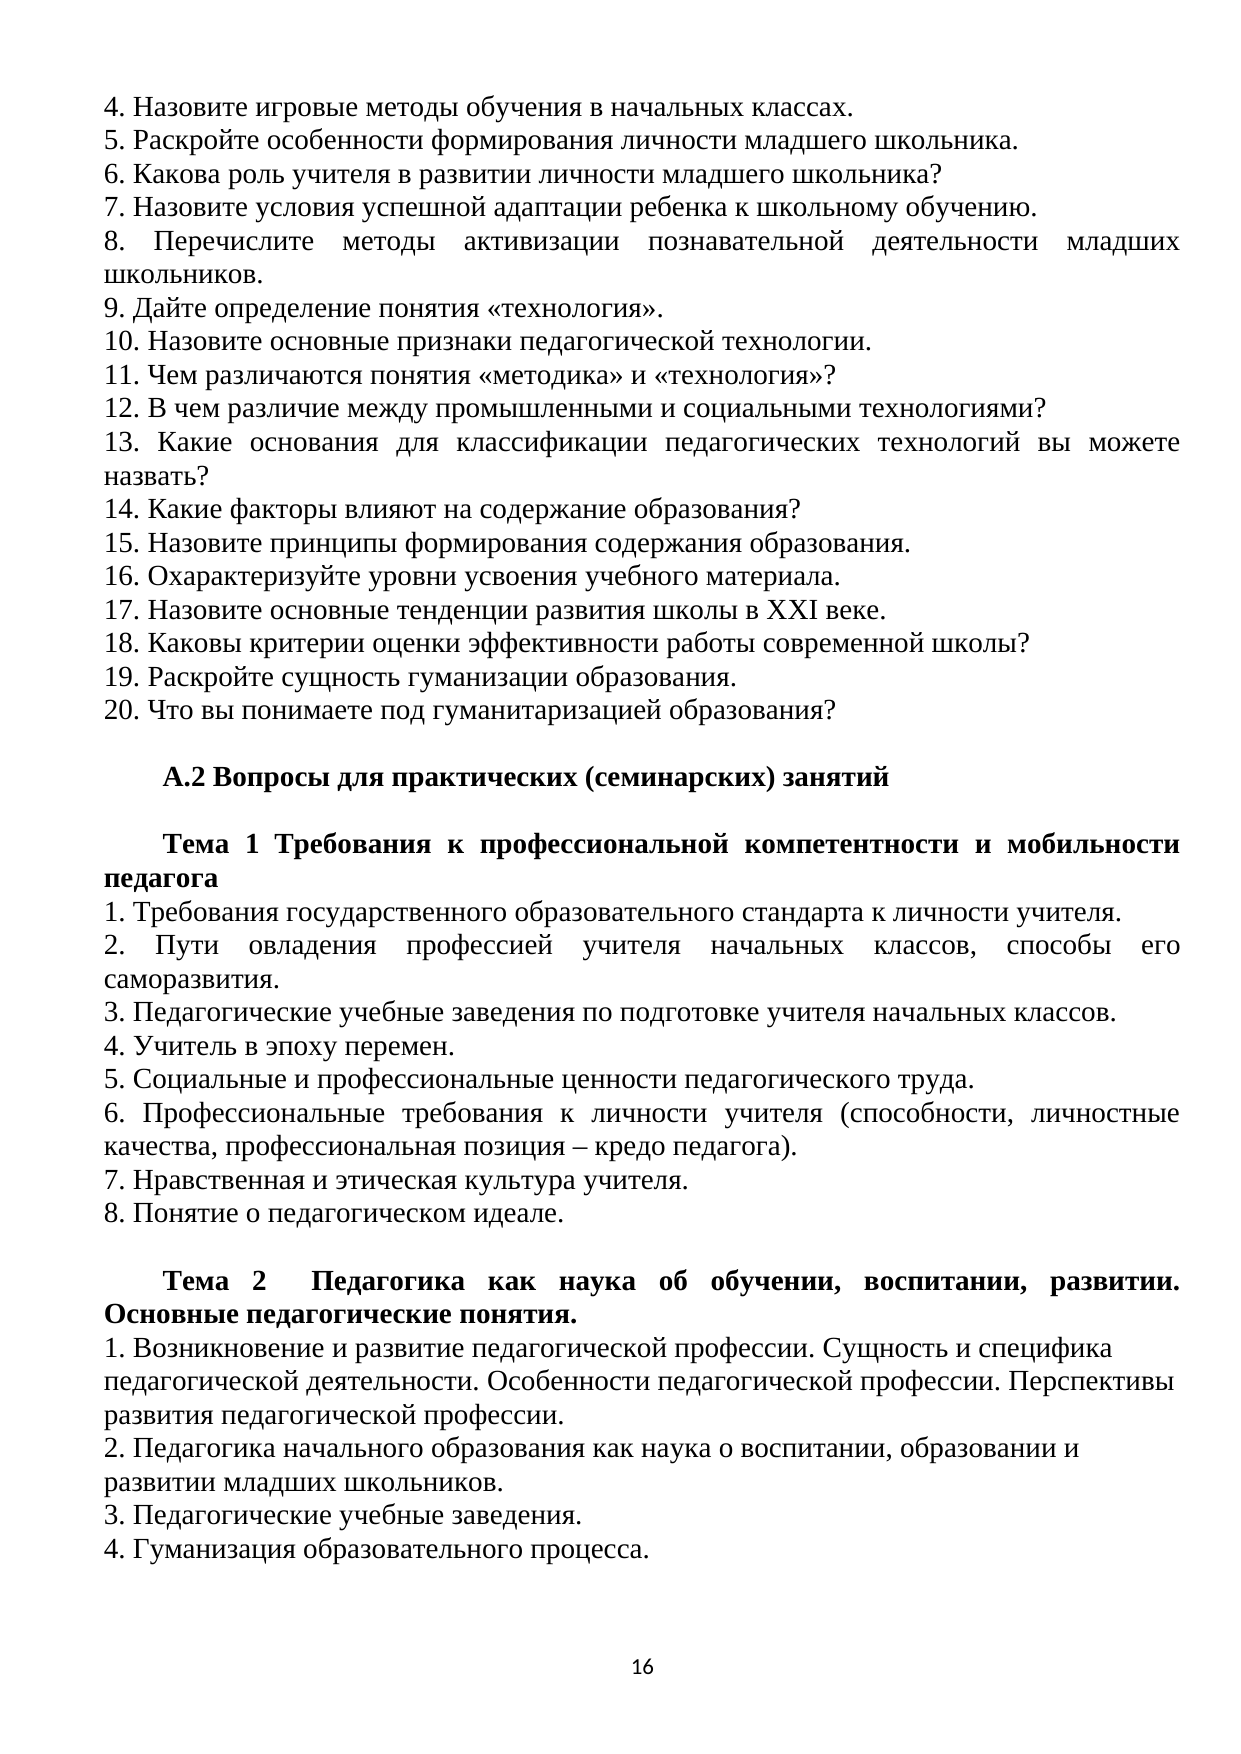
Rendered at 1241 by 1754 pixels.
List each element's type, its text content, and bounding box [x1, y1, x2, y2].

text 3. Педагогические учебные заведения по подготовке учителя начальных классов. [103, 994, 1181, 1028]
text 7. Назовите условия успешной адаптации ребенка к школьному обучению. [103, 189, 1181, 223]
text 16. Охарактеризуйте уровни усвоения учебного материала. [103, 558, 1181, 592]
text 20. Что вы понимаете под гуманитаризацией образования? [103, 692, 1181, 726]
text 4. Гуманизация образовательного процесса. [103, 1531, 1181, 1564]
text 5. Раскройте особенности формирования личности младшего школьника. [103, 122, 1181, 156]
text Тема 1 Требования к профессиональной компетентности и мобильности педагога [103, 827, 1181, 894]
text 9. Дайте определение понятия «технология». [103, 290, 1181, 323]
text 4. Назовите игровые методы обучения в начальных классах. [103, 89, 1181, 122]
text 13. Какие основания для классификации педагогических технологий вы можете назвать? [103, 424, 1181, 491]
text 1. Возникновение и развитие педагогической профессии. Сущность и специфика педагогической деятельности. Особенности педагогической профессии. Перспективы развития педагогической профессии. [103, 1330, 1181, 1430]
text 6. Какова роль учителя в развитии личности младшего школьника? [103, 156, 1181, 189]
text 2. Пути овладения профессией учителя начальных классов, способы его саморазвития. [103, 927, 1181, 994]
text 19. Раскройте сущность гуманизации образования. [103, 659, 1181, 692]
text 5. Социальные и профессиональные ценности педагогического труда. [103, 1061, 1181, 1095]
text 15. Назовите принципы формирования содержания образования. [103, 525, 1181, 558]
text 8. Понятие о педагогическом идеале. [103, 1196, 1181, 1229]
text 3. Педагогические учебные заведения. [103, 1497, 1181, 1531]
text 1. Требования государственного образовательного стандарта к личности учителя. [103, 894, 1181, 927]
text 8. Перечислите методы активизации познавательной деятельности младших школьников. [103, 223, 1181, 290]
text 6. Профессиональные требования к личности учителя (способности, личностные качества, профессиональная позиция – кредо педагога). [103, 1095, 1181, 1162]
text 17. Назовите основные тенденции развития школы в XXI веке. [103, 592, 1181, 625]
text А.2 Вопросы для практических (семинарских) занятий [103, 759, 1181, 793]
text 7. Нравственная и этическая культура учителя. [103, 1162, 1181, 1196]
text 10. Назовите основные признаки педагогической технологии. [103, 323, 1181, 357]
text 12. В чем различие между промышленными и социальными технологиями? [103, 391, 1181, 424]
text 2. Педагогика начального образования как наука о воспитании, образовании и развитии младших школьников. [103, 1430, 1181, 1497]
text 14. Какие факторы влияют на содержание образования? [103, 491, 1181, 525]
text 11. Чем различаются понятия «методика» и «технология»? [103, 357, 1181, 391]
text 4. Учитель в эпоху перемен. [103, 1028, 1181, 1061]
text Тема 2 Педагогика как наука об обучении, воспитании, развитии. Основные педагогические понятия. [103, 1263, 1181, 1330]
text 18. Каковы критерии оценки эффективности работы современной школы? [103, 625, 1181, 659]
